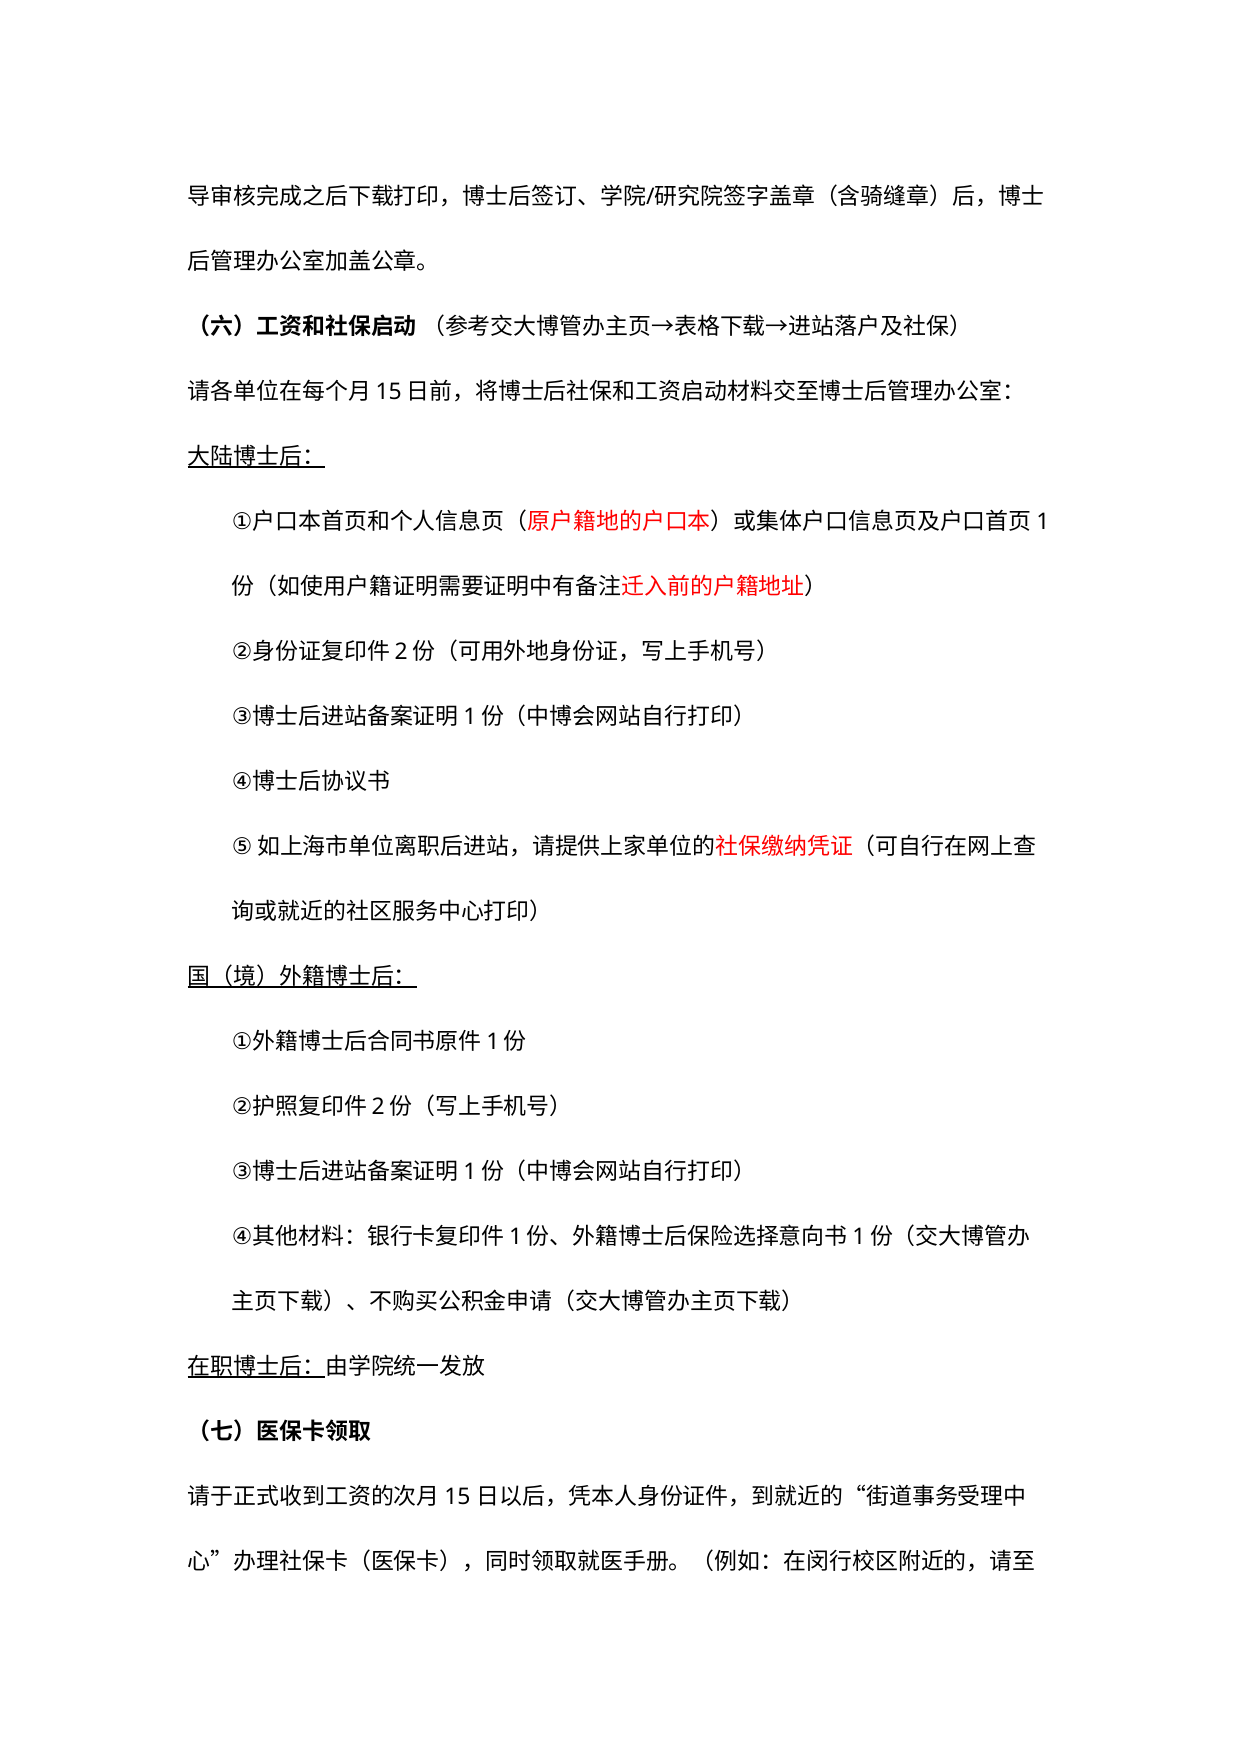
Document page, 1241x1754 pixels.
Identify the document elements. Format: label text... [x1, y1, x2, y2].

text 请各单位在每个月15日前，将博士后社保和工资启动材料交至博士后管理办公室： [187, 357, 1053, 422]
text （七）医保卡领取 [187, 1397, 1053, 1462]
text ⑤如上海市单位离职后进站，请提供上家单位的社保缴纳凭证（可自行在网上查询或就近的社区服务中心打印） [232, 812, 1053, 942]
text ①户口本首页和个人信息页（原户籍地的户口本）或集体户口信息页及户口首页1份（如使用户籍证明需要证明中有备注迁入前的户籍地址） [232, 487, 1053, 617]
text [187, 1462, 1053, 1592]
text 国（境）外籍博士后： [187, 942, 1053, 1007]
text ③博士后进站备案证明1份（中博会网站自行打印） [232, 682, 1053, 747]
text ③博士后进站备案证明1份（中博会网站自行打印） [232, 1137, 1053, 1202]
text ④博士后协议书 [232, 747, 1053, 812]
text ②身份证复印件2份（可用外地身份证，写上手机号） [232, 617, 1053, 682]
text ②护照复印件2份（写上手机号） [232, 1072, 1053, 1137]
text ①外籍博士后合同书原件1份 [232, 1007, 1053, 1072]
text 在职博士后：由学院统一发放 [187, 1332, 1053, 1397]
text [187, 162, 1053, 292]
text ④其他材料：银行卡复印件1份、外籍博士后保险选择意向书1份（交大博管办主页下载）、不购买公积金申请（交大博管办主页下载） [232, 1202, 1053, 1332]
text 大陆博士后： [187, 422, 1053, 487]
text （六）工资和社保启动 （参考交大博管办主页→表格下载→进站落户及社保） [187, 292, 1053, 357]
